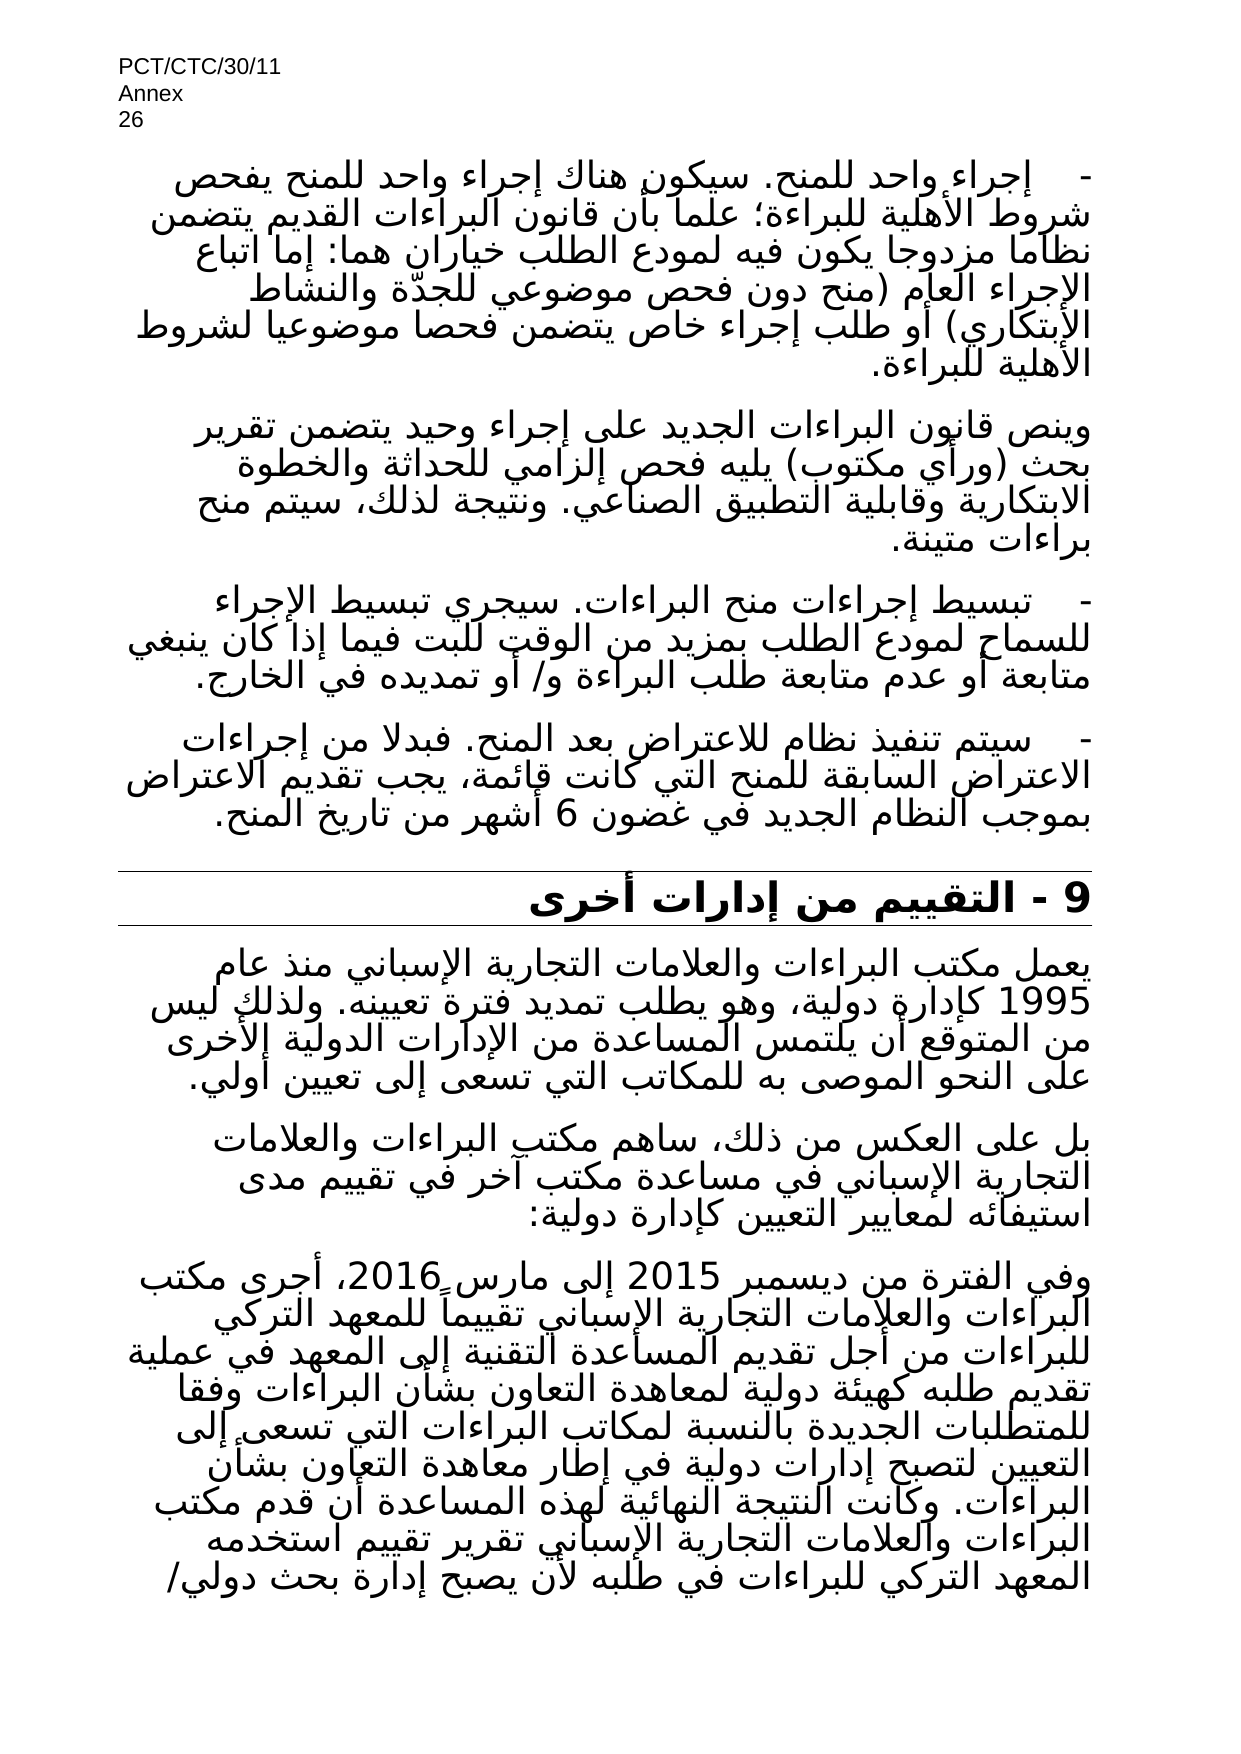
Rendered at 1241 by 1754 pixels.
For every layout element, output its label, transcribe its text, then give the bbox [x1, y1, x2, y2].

text - إجراء واحد للمنح. سيكون هناك إجراء واحد للمنح يفحص شروط الأهلية للبراءة؛ علما بأن قانون البراءات القديم يتضمن نظاما مزدوجا يكون فيه لمودع الطلب خياران هما: إما اتباع الإجراء العام (منح دون فحص موضوعي للجدّة والنشاط الابتكاري) أو طلب إجراء خاص يتضمن فحصا موضوعيا لشروط الأهلية للبراءة. [118, 158, 1092, 383]
text بل على العكس من ذلك، ساهم مكتب البراءات والعلامات التجارية الإسباني في مساعدة مكتب آخر في تقييم مدى استيفائه لمعايير التعيين كإدارة دولية: [118, 1122, 1092, 1234]
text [118, 1259, 1092, 1597]
text يعمل مكتب البراءات والعلامات التجارية الإسباني منذ عام 1995 كإدارة دولية، وهو يطلب تمديد فترة تعيينه. ولذلك ليس من المتوقع أن يلتمس المساعدة من الإدارات الدولية الأخرى على النحو الموصى به للمكاتب التي تسعى إلى تعيين أولي. [118, 947, 1092, 1097]
subtitle 9 - التقييم من إدارات أخرى [118, 872, 1092, 925]
text - تبسيط إجراءات منح البراءات. سيجري تبسيط الإجراء للسماح لمودع الطلب بمزيد من الوقت للبت فيما إذا كان ينبغي متابعة أو عدم متابعة طلب البراءة و/ أو تمديده في الخارج. [118, 583, 1092, 696]
text - سيتم تنفيذ نظام للاعتراض بعد المنح. فبدلا من إجراءات الاعتراض السابقة للمنح التي كانت قائمة، يجب تقديم الاعتراض بموجب النظام الجديد في غضون 6 أشهر من تاريخ المنح. [118, 721, 1092, 833]
text وينص قانون البراءات الجديد على إجراء وحيد يتضمن تقرير بحث (ورأي مكتوب) يليه فحص إلزامي للحداثة والخطوة الابتكارية وقابلية التطبيق الصناعي. ونتيجة لذلك، سيتم منح براءات متينة. [118, 408, 1092, 558]
